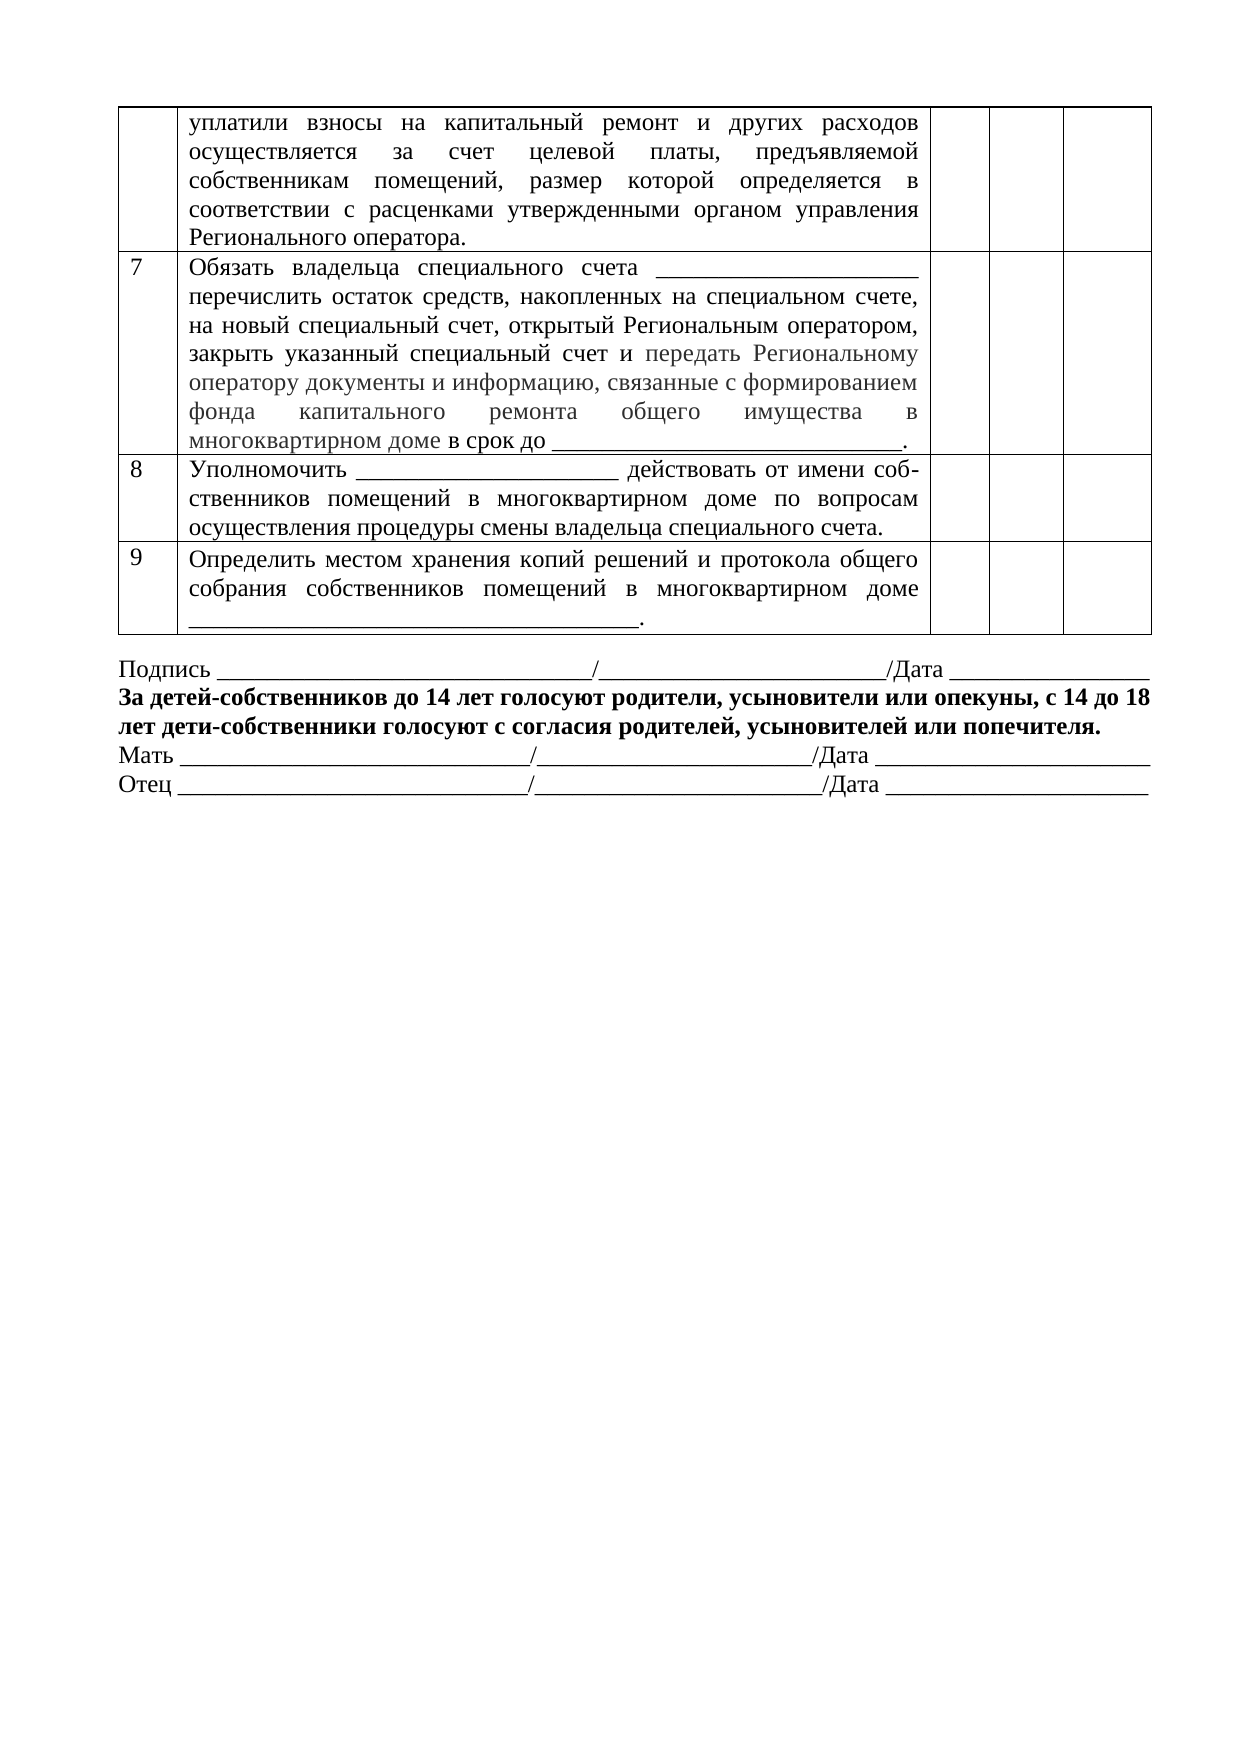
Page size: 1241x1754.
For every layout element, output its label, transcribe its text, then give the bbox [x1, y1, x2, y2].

table_cell [1064, 108, 1151, 251]
table_cell [931, 252, 989, 453]
table_cell 9 [119, 542, 177, 633]
table_cell [990, 252, 1063, 453]
table_cell Определить местом хранения копий решений и протокола общего собрания собственников помещений в многоквартирном доме ____________________________________. [178, 542, 930, 633]
text За детей-собственников до 14 лет голосуют родители, усыновители или опекуны, с 14 до 18 лет дети-собственники голосуют с согласия родителей, усыновителей или попечителя. [118, 682, 1152, 740]
table_cell [1064, 542, 1151, 633]
table_cell [1064, 455, 1151, 541]
table_cell 6 [119, 108, 177, 251]
table_cell [931, 455, 989, 541]
table_cell [990, 542, 1063, 633]
table_cell 7 [119, 252, 177, 453]
text Отец ____________________________/_______________________/Дата _____________________ [118, 769, 1152, 797]
table_cell 8 [119, 455, 177, 541]
table_cell [931, 108, 989, 251]
table_cell [990, 455, 1063, 541]
table_cell [990, 108, 1063, 251]
table_cell Уполномочить _____________________ действовать от имени собственников помещений в многоквартирном доме по вопросам осуществления процедуры смены владельца специального счета. [178, 455, 930, 541]
text Подпись ______________________________/_______________________/Дата ________________ [118, 654, 1152, 682]
table_cell [1064, 252, 1151, 453]
table_cell [931, 542, 989, 633]
table_cell Обязать владельца специального счета _____________________ перечислить остаток средств, накопленных на специальном счете, на новый специальный счет, открытый Региональным оператором, закрыть указанный специальный счет и передать Региональному оператору документы и информацию, связанные с формированием фонда капитального ремонта общего имущества в многоквартирном доме в срок до ____________________________. [178, 252, 930, 453]
text Мать ____________________________/______________________/Дата ______________________ [118, 740, 1152, 769]
